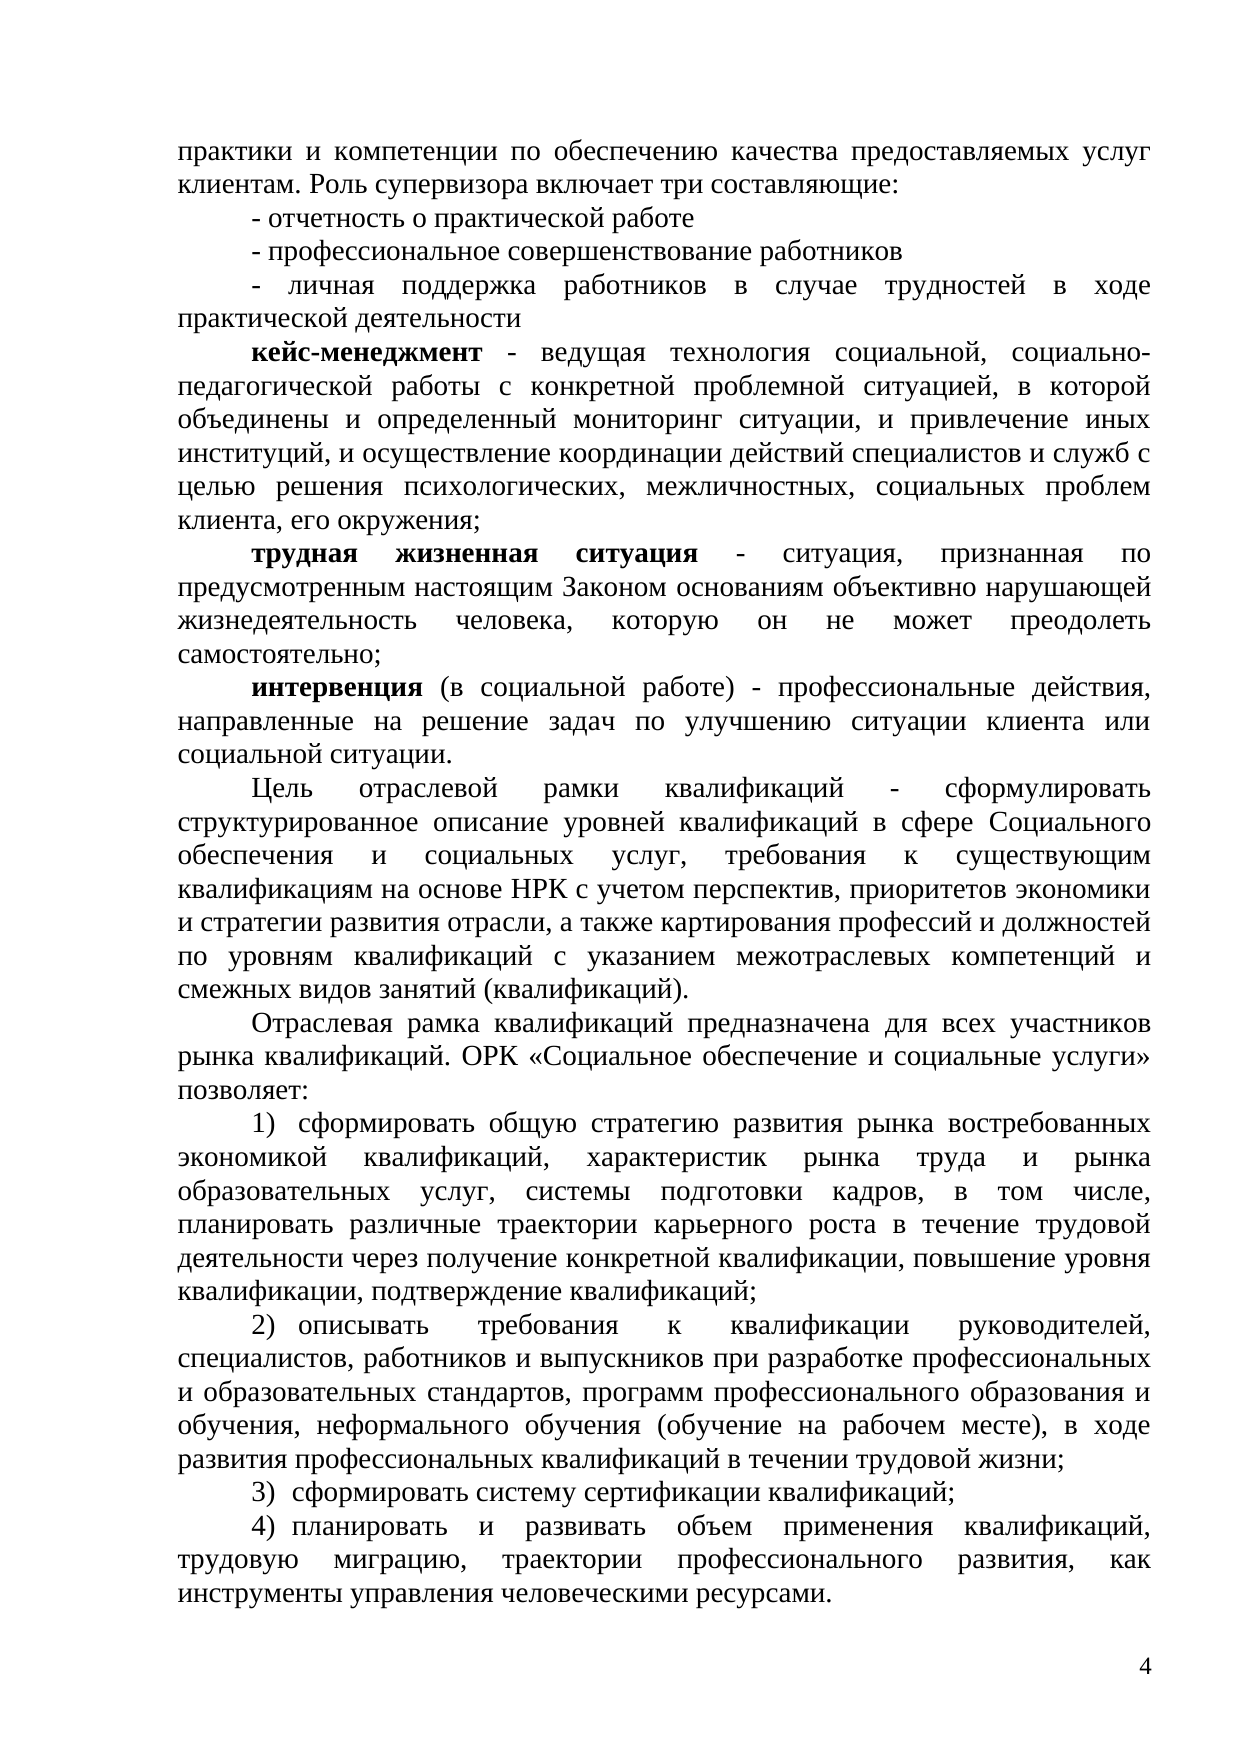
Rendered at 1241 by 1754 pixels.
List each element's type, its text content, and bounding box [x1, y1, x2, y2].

text кейс-менеджмент - ведущая технология социальной, социально-педагогической работы с конкретной проблемной ситуацией, в которой объединены и определенный мониторинг ситуации, и привлечение иных институций, и осуществление координации действий специалистов и служб с целью решения психологических, межличностных, социальных проблем клиента, его окружения; [177, 334, 1152, 535]
list описывать требования к квалификации руководителей, специалистов, работников и выпускников при разработке профессиональных и образовательных стандартов, программ профессионального образования и обучения, неформального обучения (обучение на рабочем месте), в ходе развития профессиональных квалификаций в течении трудовой жизни; [177, 1307, 1152, 1474]
text интервенция (в социальной работе) - профессиональные действия, направленные на решение задач по улучшению ситуации клиента или социальной ситуации. [177, 669, 1152, 770]
text трудная жизненная ситуация - ситуация, признанная по предусмотренным настоящим Законом основаниям объективно нарушающей жизнедеятельность человека, которую он не может преодолеть самостоятельно; [177, 535, 1152, 669]
text Цель отраслевой рамки квалификаций - сформулировать структурированное описание уровней квалификаций в сфере Социального обеспечения и социальных услуг, требования к существующим квалификациям на основе НРК с учетом перспектив, приоритетов экономики и стратегии развития отрасли, а также картирования профессий и должностей по уровням квалификаций с указанием межотраслевых компетенций и смежных видов занятий (квалификаций). [177, 770, 1152, 1005]
text - профессиональное совершенствование работников [177, 233, 1152, 267]
text - личная поддержка работников в случае трудностей в ходе практической деятельности [177, 267, 1152, 334]
list планировать и развивать объем применения квалификаций, трудовую миграцию, траектории профессионального развития, как инструменты управления человеческими ресурсами. [177, 1508, 1152, 1609]
list сформировать общую стратегию развития рынка востребованных экономикой квалификаций, характеристик рынка труда и рынка образовательных услуг, системы подготовки кадров, в том числе, планировать различные траектории карьерного роста в течение трудовой деятельности через получение конкретной квалификации, повышение уровня квалификации, подтверждение квалификаций; [177, 1106, 1152, 1307]
list сформировать систему сертификации квалификаций; [177, 1474, 1152, 1508]
text - отчетность о практической работе [177, 200, 1152, 233]
text Отраслевая рамка квалификаций предназначена для всех участников рынка квалификаций. ОРК «Социальное обеспечение и социальные услуги» позволяет: [177, 1005, 1152, 1106]
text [177, 133, 1152, 200]
